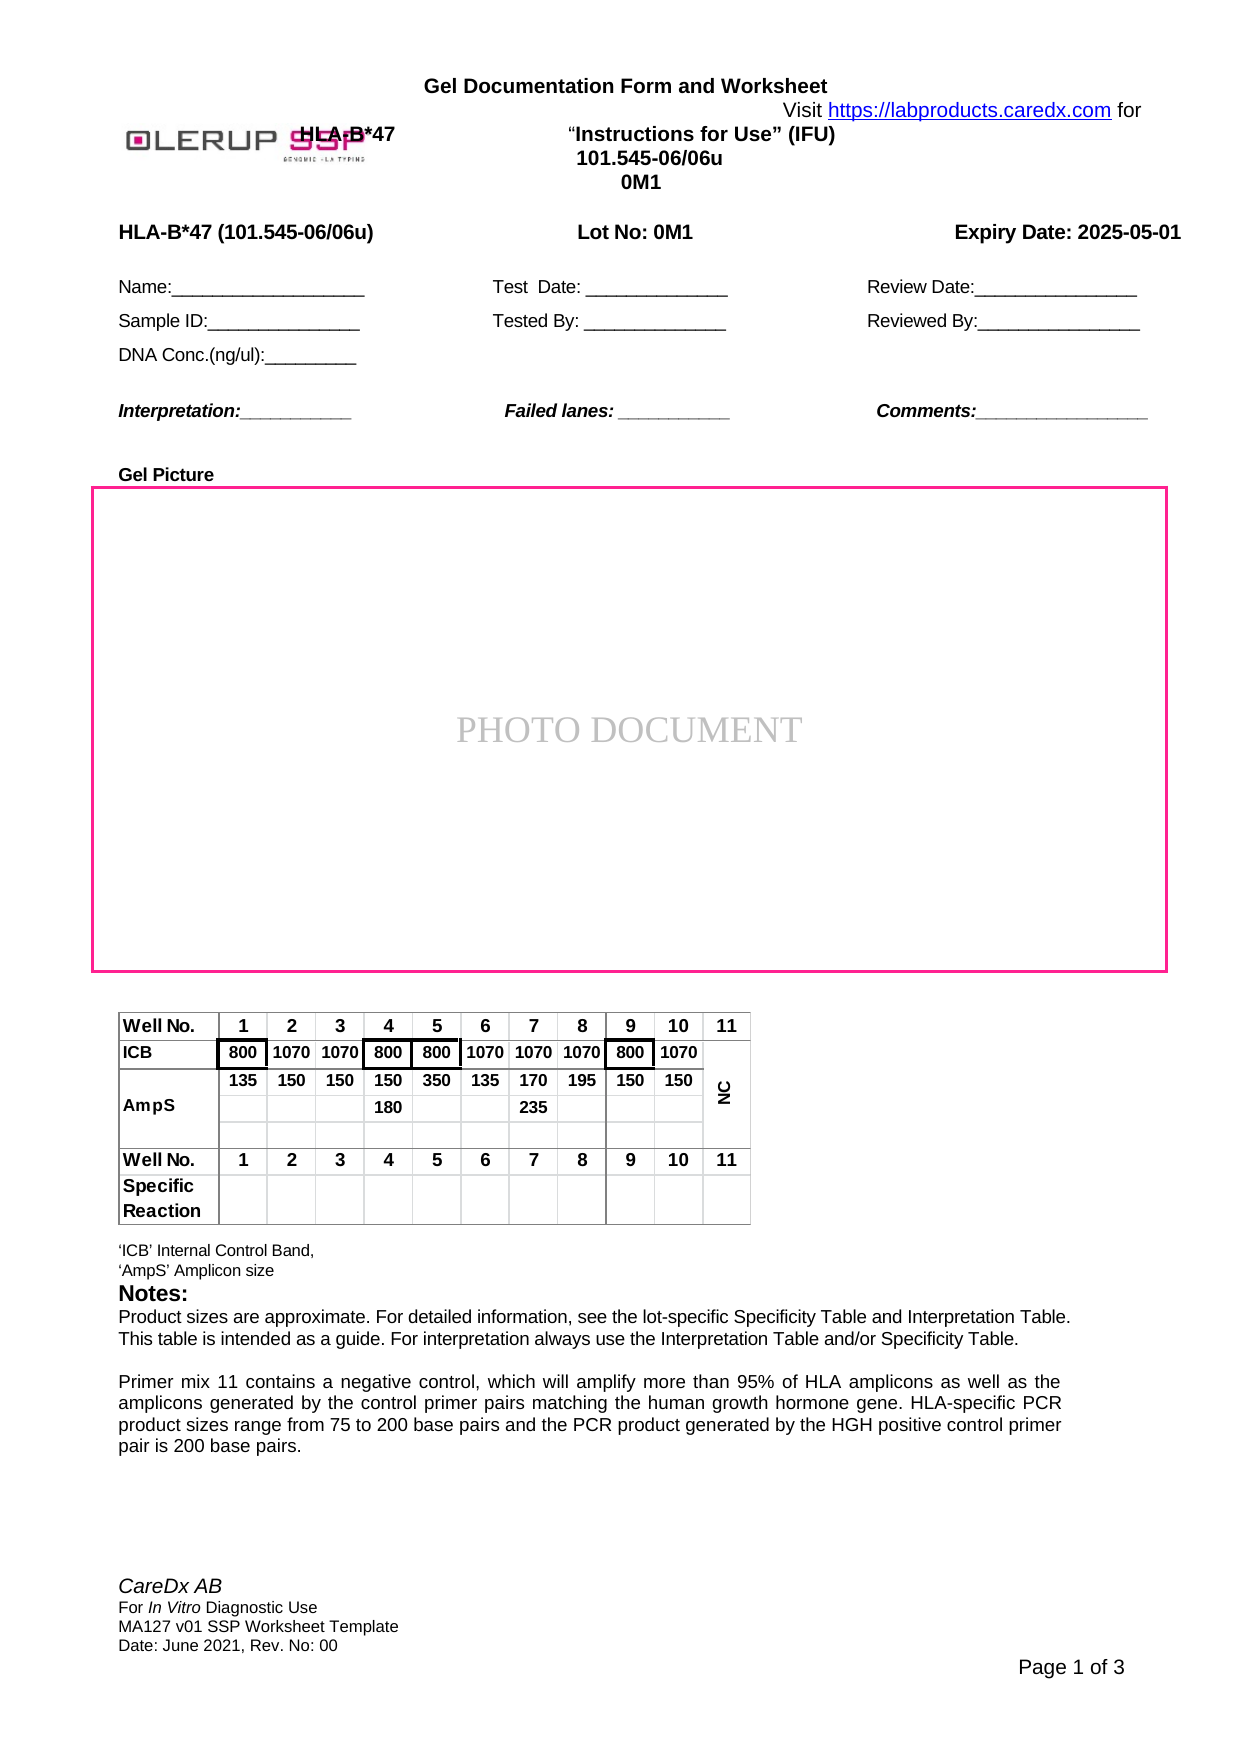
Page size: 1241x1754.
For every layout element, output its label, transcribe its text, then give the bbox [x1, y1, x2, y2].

text This table is intended as a guide. For interpretation always use the Interpretation Table and/or Specificity Table. [118, 1327, 1107, 1349]
text Gel Picture [118, 464, 1166, 486]
title Interpretation:___________ Failed lanes: ___________ Comments:_________________ [118, 399, 1166, 421]
title Tested By: ______________ [492, 310, 798, 331]
title Name:___________________ [118, 276, 417, 297]
title Reviewed By:________________ [867, 310, 1166, 331]
picture [96, 123, 402, 165]
text ‘ICB’ Internal Control Band, [118, 1241, 1166, 1260]
table_header PHOTO DOCUMENT [94, 489, 1165, 970]
title Test Date: ______________ [492, 276, 798, 297]
text Notes: [118, 1279, 1166, 1306]
title HLA-B*47 (101.545-06/06u) Lot No: 0M1 Expiry Date: 2025-05-01 [118, 220, 1166, 244]
title Review Date:________________ [867, 276, 1166, 297]
text ‘AmpS’ Amplicon size [118, 1260, 1166, 1279]
text Product sizes are approximate. For detailed information, see the lot-specific Specificity Table and Interpretation Table. [118, 1306, 1107, 1327]
text Primer mix 11 contains a negative control, which will amplify more than 95% of HLA amplicons as well as the amplicons generated by the control primer pairs matching the human growth hormone gene. HLA-specific PCR product sizes range from 75 to 200 base pairs and the PCR product generated by the HGH positive control primer pair is 200 base pairs. [118, 1371, 1063, 1457]
title DNA Conc.(ng/ul):_________ [118, 344, 417, 365]
title Sample ID:_______________ [118, 310, 417, 331]
